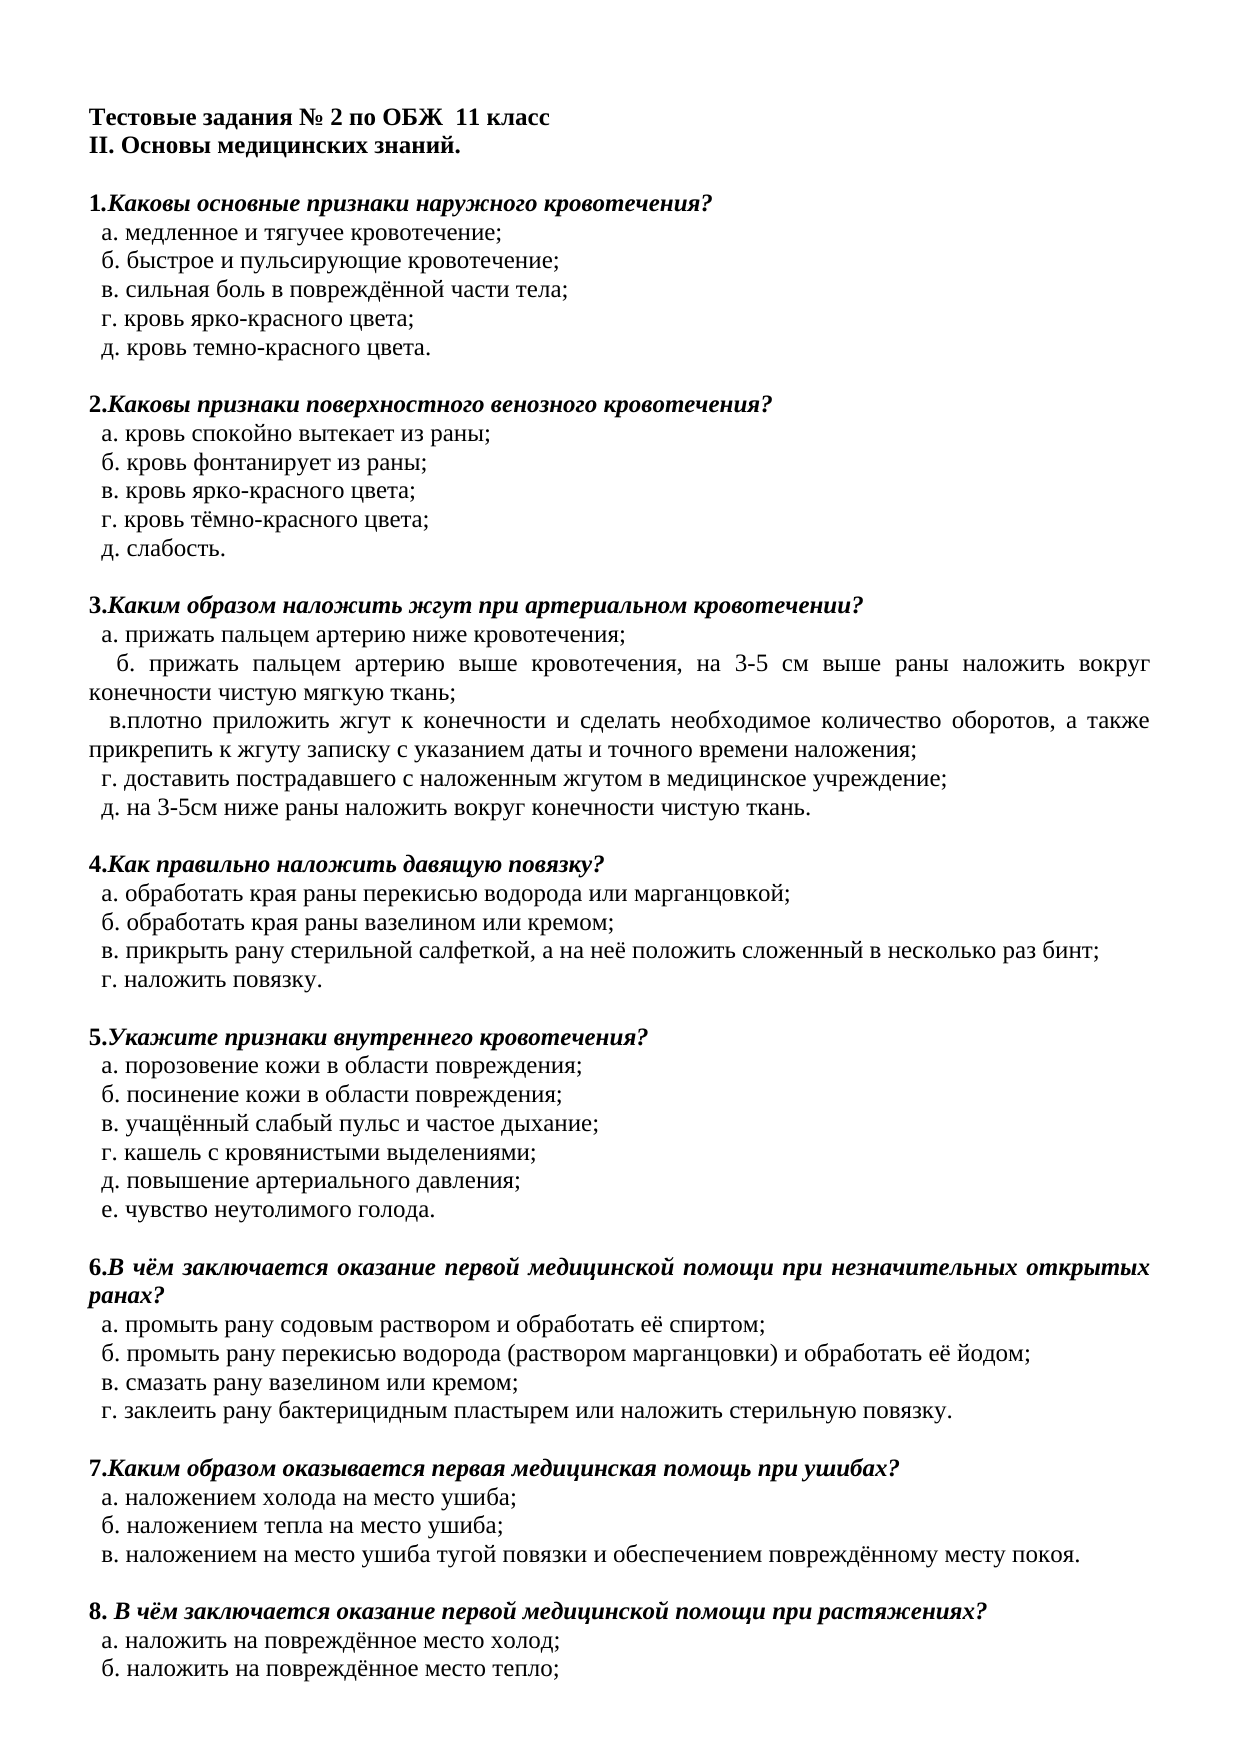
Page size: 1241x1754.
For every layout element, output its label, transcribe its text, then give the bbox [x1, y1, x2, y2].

text г. кровь тёмно-красного цвета; [89, 504, 1152, 533]
text 5.Укажите признаки внутреннего кровотечения? [89, 1022, 1152, 1051]
text Тестовые задания № 2 по ОБЖ 11 класс [89, 102, 1152, 131]
text 7.Каким образом оказывается первая медицинская помощь при ушибах? [89, 1453, 1152, 1482]
text 1.Каковы основные признаки наружного кровотечения? [89, 188, 1152, 217]
text а. прижать пальцем артерию ниже кровотечения; [89, 619, 1152, 648]
text а. кровь спокойно вытекает из раны; [89, 418, 1152, 447]
text II. Основы медицинских знаний. [89, 131, 1152, 159]
text 3.Каким образом наложить жгут при артериальном кровотечении? [89, 591, 1152, 619]
text в. сильная боль в повреждённой части тела; [89, 274, 1152, 303]
text б. посинение кожи в области повреждения; [89, 1079, 1152, 1108]
text д. на 3-5см ниже раны наложить вокруг конечности чистую ткань. [89, 792, 1152, 821]
text г. кровь ярко-красного цвета; [89, 303, 1152, 332]
text а. медленное и тягучее кровотечение; [89, 217, 1152, 246]
text б. наложить на повреждённое место тепло; [89, 1653, 1152, 1682]
text в. смазать рану вазелином или кремом; [89, 1367, 1152, 1396]
text г. доставить пострадавшего с наложенным жгутом в медицинское учреждение; [89, 763, 1152, 792]
text б. обработать края раны вазелином или кремом; [89, 907, 1152, 936]
text в.плотно приложить жгут к конечности и сделать необходимое количество оборотов, а также прикрепить к жгуту записку с указанием даты и точного времени наложения; [89, 706, 1152, 763]
text г. заклеить рану бактерицидным пластырем или наложить стерильную повязку. [89, 1396, 1152, 1424]
text а. обработать края раны перекисью водорода или марганцовкой; [89, 878, 1152, 907]
text 6.В чём заключается оказание первой медицинской помощи при незначительных открытых ранах? [89, 1252, 1152, 1309]
text д. повышение артериального давления; [89, 1166, 1152, 1194]
text а. промыть рану содовым раствором и обработать её спиртом; [89, 1309, 1152, 1338]
text г. кашель с кровянистыми выделениями; [89, 1137, 1152, 1166]
text б. быстрое и пульсирующие кровотечение; [89, 246, 1152, 274]
text а. наложением холода на место ушиба; [89, 1482, 1152, 1511]
text 4.Как правильно наложить давящую повязку? [89, 849, 1152, 878]
text а. порозовение кожи в области повреждения; [89, 1051, 1152, 1079]
text в. учащённый слабый пульс и частое дыхание; [89, 1108, 1152, 1137]
text б. наложением тепла на место ушиба; [89, 1511, 1152, 1539]
text б. промыть рану перекисью водорода (раствором марганцовки) и обработать её йодом; [89, 1338, 1152, 1367]
text в. кровь ярко-красного цвета; [89, 476, 1152, 504]
text 8. В чём заключается оказание первой медицинской помощи при растяжениях? [89, 1596, 1152, 1625]
text в. наложением на место ушиба тугой повязки и обеспечением повреждённому месту покоя. [89, 1539, 1152, 1568]
text а. наложить на повреждённое место холод; [89, 1625, 1152, 1653]
text в. прикрыть рану стерильной салфеткой, а на неё положить сложенный в несколько раз бинт; [89, 936, 1152, 964]
text б. кровь фонтанирует из раны; [89, 447, 1152, 476]
text б. прижать пальцем артерию выше кровотечения, на 3- выше раны наложить вокруг конечности чистую мягкую ткань; [89, 648, 1152, 706]
text е. чувство неутолимого голода. [89, 1194, 1152, 1223]
text д. слабость. [89, 533, 1152, 562]
text г. наложить повязку. [89, 964, 1152, 993]
text д. кровь темно-красного цвета. [89, 332, 1152, 361]
text 2.Каковы признаки поверхностного венозного кровотечения? [89, 389, 1152, 418]
